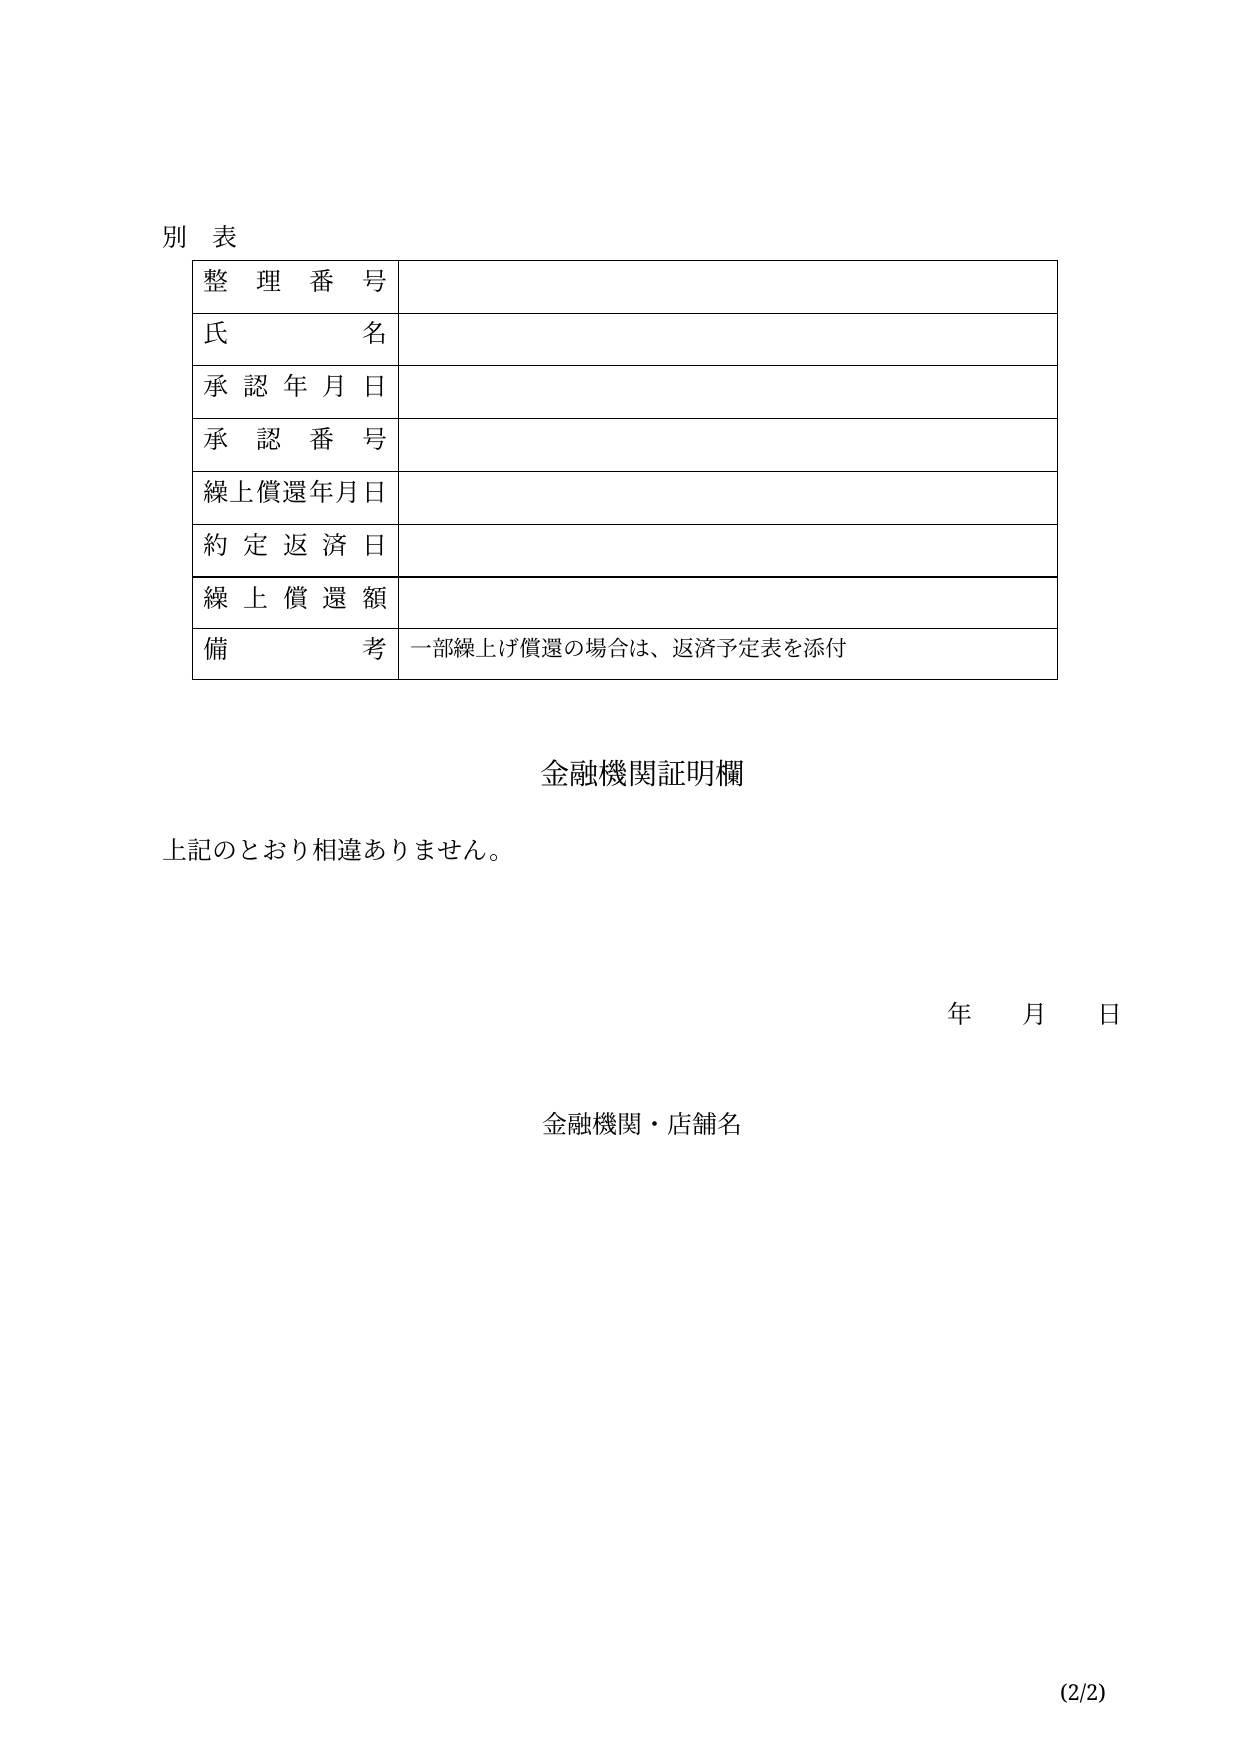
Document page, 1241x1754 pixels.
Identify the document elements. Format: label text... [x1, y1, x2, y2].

table_cell 承認番号 [193, 419, 398, 471]
table_cell 氏名 [193, 314, 398, 365]
table_cell 繰上償還額 [193, 578, 398, 627]
table_cell 一部繰上げ償還の場合は、返済予定表を添付 [399, 629, 1057, 678]
table_cell 承認年月日 [193, 366, 398, 418]
text 金融機関証明欄 [162, 734, 1122, 809]
table_cell 約定返済日 [193, 525, 398, 576]
table_cell [399, 366, 1057, 418]
table_cell 備考 [193, 629, 398, 678]
text 別 表 [162, 217, 1122, 254]
text 金融機関・店舗名 [162, 1104, 1122, 1142]
table_cell [399, 472, 1057, 524]
table_cell 繰上償還年月日 [193, 472, 398, 524]
table_header [399, 261, 1057, 312]
table_cell [399, 314, 1057, 365]
text 上記のとおり相違ありません。 [162, 830, 1122, 867]
table_cell [399, 578, 1057, 627]
table_cell [399, 419, 1057, 471]
table_cell [399, 525, 1057, 576]
table_header 整理番号 [193, 261, 398, 312]
text 年 月 日 [162, 994, 1122, 1032]
